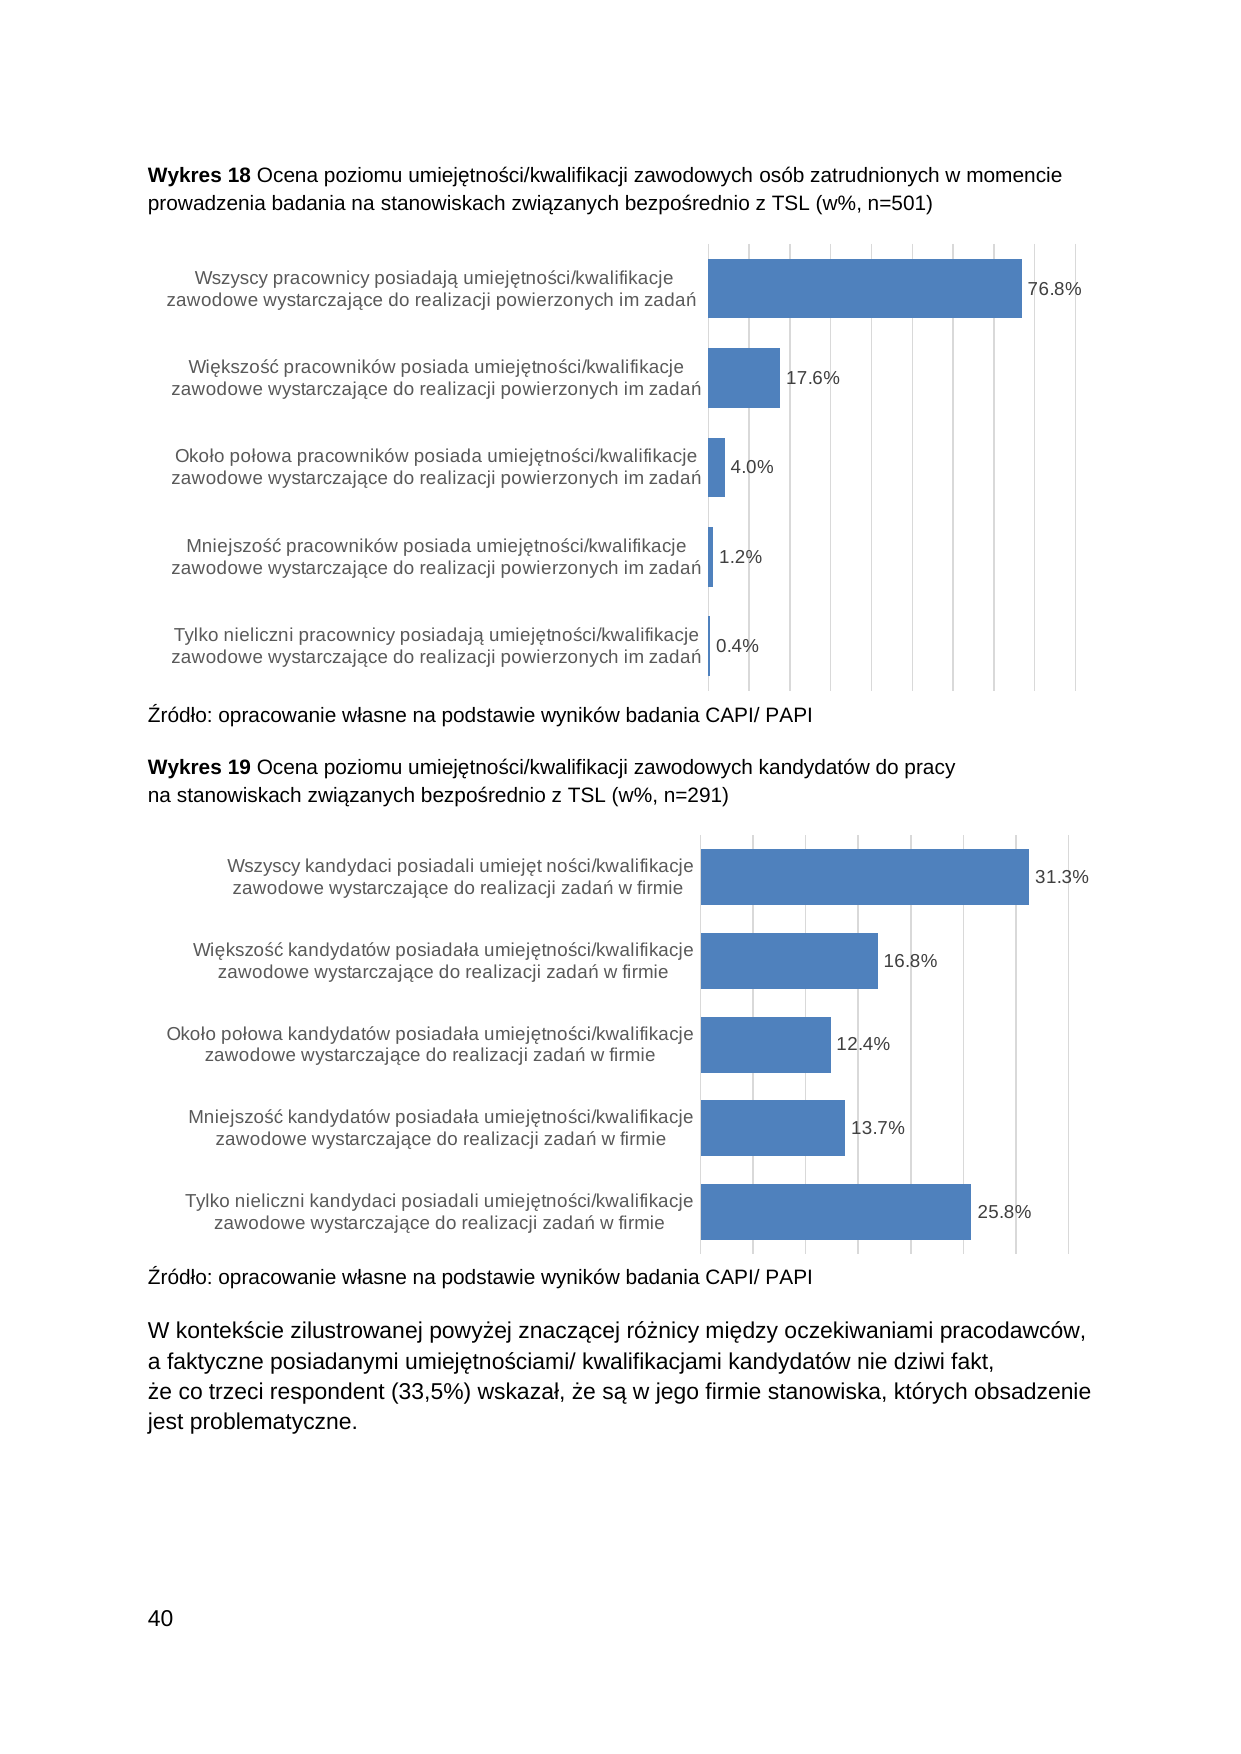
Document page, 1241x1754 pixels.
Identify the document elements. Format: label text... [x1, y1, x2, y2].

text W kontekście zilustrowanej powyżej znaczącej różnicy między oczekiwaniami pracodawców, a faktyczne posiadanymi umiejętnościami/ kwalifikacjami kandydatów nie dziwi fakt, że co trzeci respondent (33,5%) wskazał, że są w jego firmie stanowiska, których obsadzenie jest problematyczne. [148, 1317, 1092, 1434]
text Wykres 19 Ocena poziomu umiejętności/kwalifikacji zawodowych kandydatów do pracy na stanowiskach związanych bezpośrednio z TSL (w%, n=291) [148, 755, 1092, 807]
text Źródło: opracowanie własne na podstawie wyników badania CAPI/ PAPI [148, 703, 1092, 727]
text Wykres 18 Ocena poziomu umiejętności/kwalifikacji zawodowych osób zatrudnionych w momencie prowadzenia badania na stanowiskach związanych bezpośrednio z TSL (w%, n=501) [148, 163, 1092, 214]
text Źródło: opracowanie własne na podstawie wyników badania CAPI/ PAPI [148, 1265, 1092, 1289]
